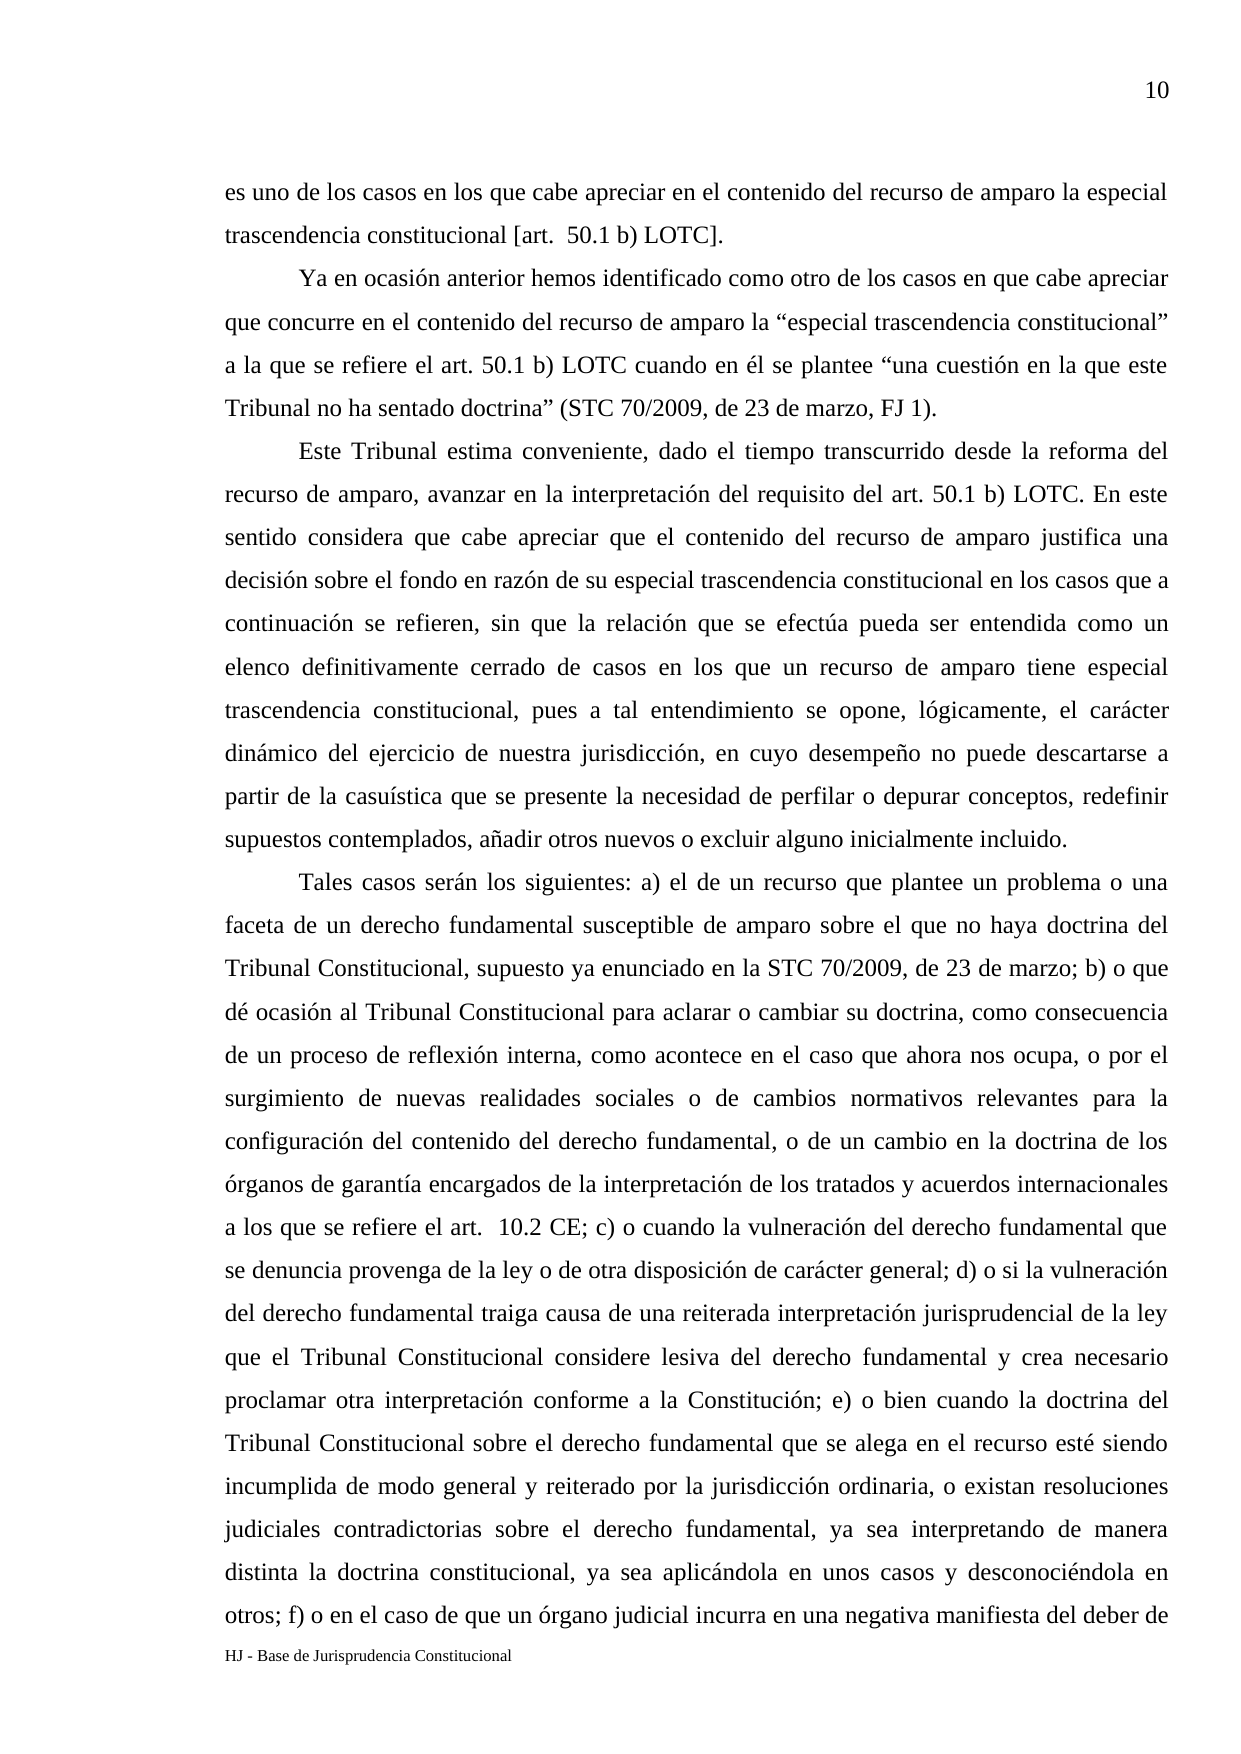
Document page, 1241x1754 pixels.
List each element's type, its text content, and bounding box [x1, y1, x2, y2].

text Ya en ocasión anterior hemos identificado como otro de los casos en que cabe apreciar que concurre en el contenido del recurso de amparo la “especial trascendencia constitucional” a la que se refiere el art. 50.1 b) LOTC cuando en él se plantee “una cuestión en la que este Tribunal no ha sentado doctrina” (STC 70/2009, de 23 de marzo, FJ 1). [224, 263, 1169, 422]
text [224, 867, 1169, 1629]
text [224, 177, 1169, 249]
text Este Tribunal estima conveniente, dado el tiempo transcurrido desde la reforma del recurso de amparo, avanzar en la interpretación del requisito del art. 50.1 b) LOTC. En este sentido considera que cabe apreciar que el contenido del recurso de amparo justifica una decisión sobre el fondo en razón de su especial trascendencia constitucional en los casos que a continuación se refieren, sin que la relación que se efectúa pueda ser entendida como un elenco definitivamente cerrado de casos en los que un recurso de amparo tiene especial trascendencia constitucional, pues a tal entendimiento se opone, lógicamente, el carácter dinámico del ejercicio de nuestra jurisdicción, en cuyo desempeño no puede descartarse a partir de la casuística que se presente la necesidad de perfilar o depurar conceptos, redefinir supuestos contemplados, añadir otros nuevos o excluir alguno inicialmente incluido. [224, 436, 1169, 853]
